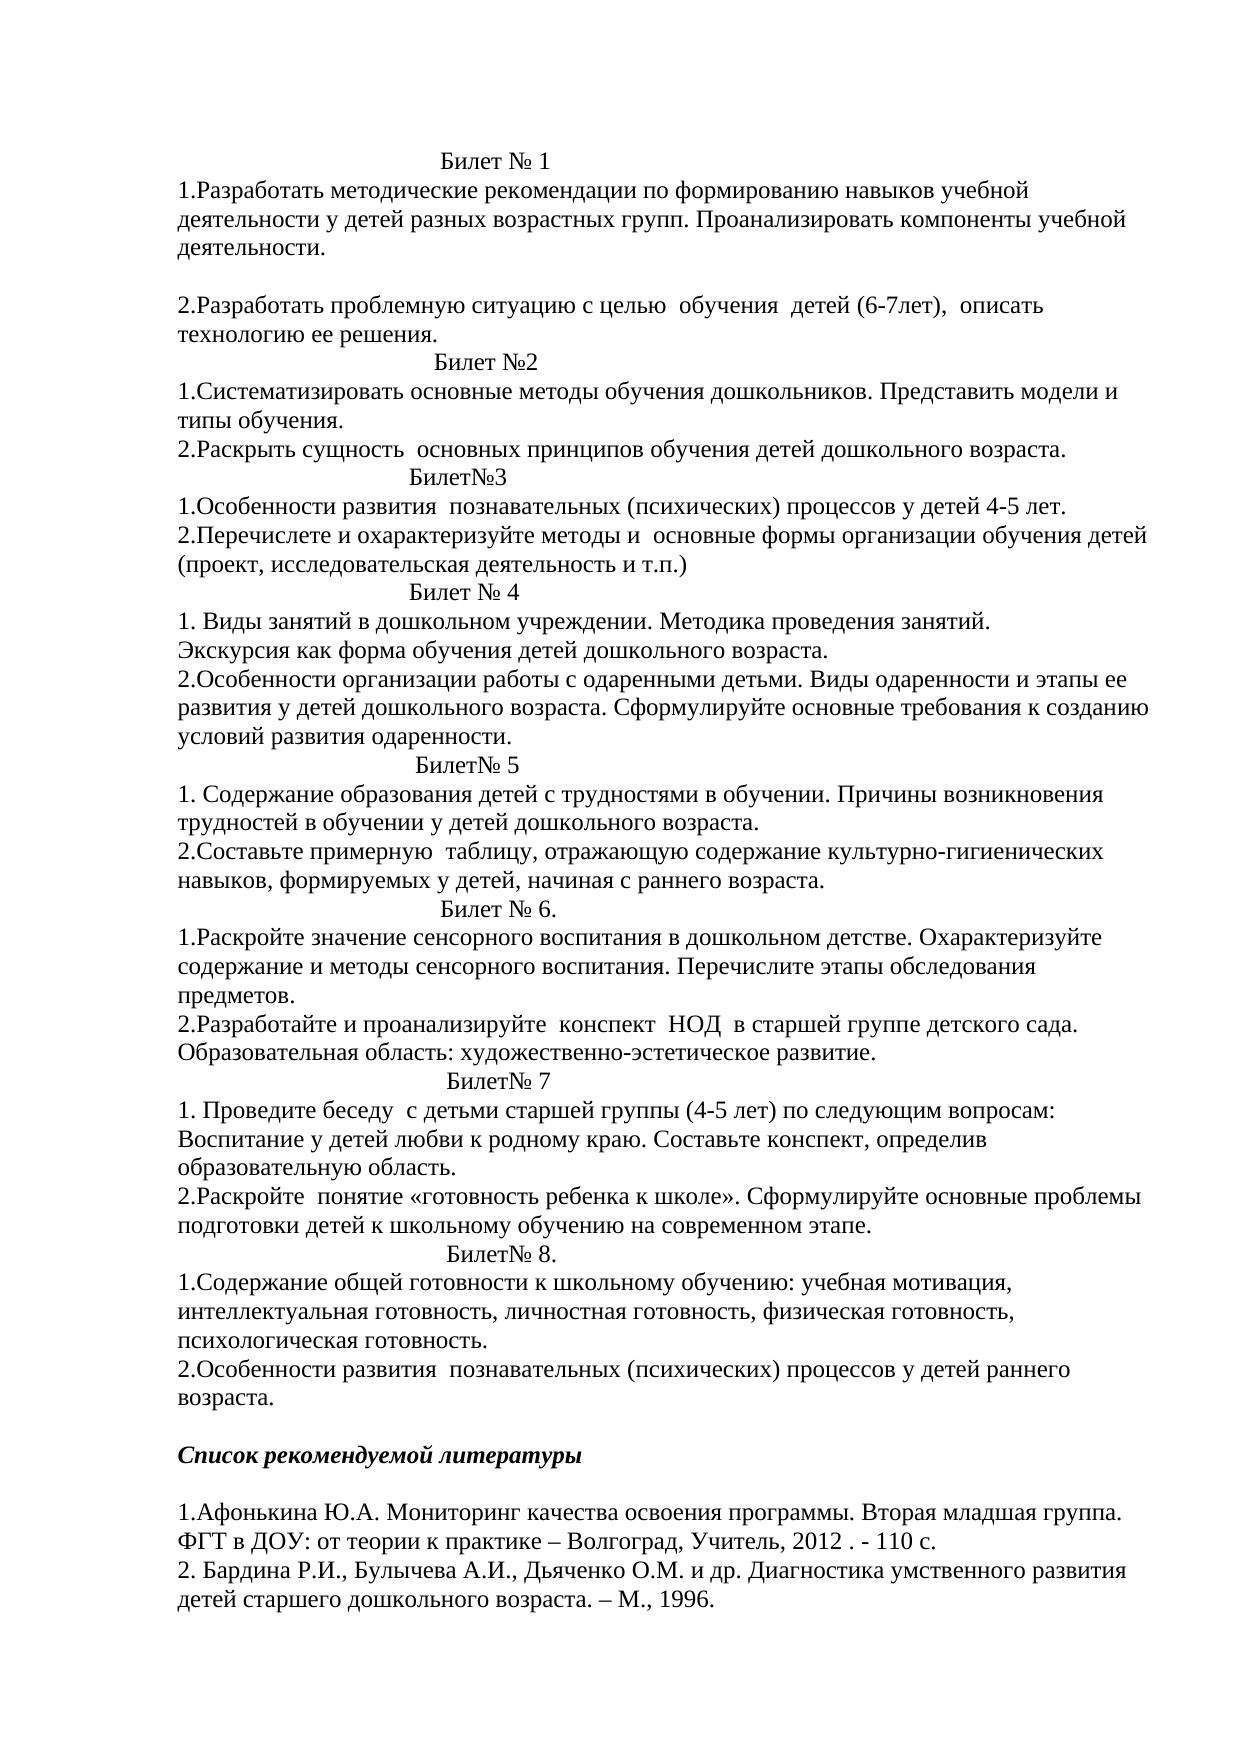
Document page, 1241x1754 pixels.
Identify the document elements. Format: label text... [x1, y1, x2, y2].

text 2.Особенности развития познавательных (психических) процессов у детей раннего возраста. [177, 1354, 1152, 1411]
text 1.Особенности развития познавательных (психических) процессов у детей 4-5 лет. [177, 491, 1152, 520]
text 2.Раскрыть сущность основных принципов обучения детей дошкольного возраста. [177, 434, 1152, 462]
text Экскурсия как форма обучения детей дошкольного возраста. [177, 635, 1152, 664]
text 1.Разработать методические рекомендации по формированию навыков учебной деятельности у детей разных возрастных групп. Проанализировать компоненты учебной деятельности. [177, 175, 1152, 261]
text 1. Содержание образования детей с трудностями в обучении. Причины возникновения трудностей в обучении у детей дошкольного возраста. [177, 779, 1152, 836]
text 1.Содержание общей готовности к школьному обучению: учебная мотивация, интеллектуальная готовность, личностная готовность, физическая готовность, психологическая готовность. [177, 1267, 1152, 1354]
text Билет№ 8. [177, 1239, 1152, 1267]
text Билет№3 [177, 462, 1152, 491]
text 1. Проведите беседу с детьми старшей группы (4-5 лет) по следующим вопросам: Воспитание у детей любви к родному краю. Составьте конспект, определив образовательную область. [177, 1095, 1152, 1181]
text 2.Составьте примерную таблицу, отражающую содержание культурно-гигиенических навыков, формируемых у детей, начиная с раннего возраста. [177, 836, 1152, 894]
text 1.Раскройте значение сенсорного воспитания в дошкольном детстве. Охарактеризуйте содержание и методы сенсорного воспитания. Перечислите этапы обследования предметов. [177, 922, 1152, 1009]
text 2.Перечислете и охарактеризуйте методы и основные формы организации обучения детей (проект, исследовательская деятельность и т.п.) [177, 520, 1152, 577]
text 1.Афонькина Ю.А. Мониторинг качества освоения программы. Вторая младшая группа. ФГТ в ДОУ: от теории к практике – Волгоград, Учитель, 2012 . - 110 с. [177, 1497, 1152, 1555]
text 2. Бардина Р.И., Булычева А.И., Дьяченко О.М. и др. Диагностика умственного развития детей старшего дошкольного возраста. – М., 1996. [177, 1555, 1152, 1612]
text Билет№ 7 [177, 1066, 1152, 1095]
text Билет №2 [177, 347, 1152, 376]
text Список рекомендуемой литературы [177, 1440, 1152, 1469]
text 2.Раскройте понятие «готовность ребенка к школе». Сформулируйте основные проблемы подготовки детей к школьному обучению на современном этапе. [177, 1181, 1152, 1239]
text Билет № 4 [177, 577, 1152, 606]
text 2.Разработать проблемную ситуацию с целью обучения детей (6-7лет), описать технологию ее решения. [177, 290, 1152, 347]
text 2.Разработайте и проанализируйте конспект НОД в старшей группе детского сада. Образовательная область: художественно-эстетическое развитие. [177, 1009, 1152, 1066]
text 1. Виды занятий в дошкольном учреждении. Методика проведения занятий. [177, 606, 1152, 635]
text Билет № 1 [177, 146, 1152, 175]
text Билет№ 5 [177, 750, 1152, 779]
text 2.Особенности организации работы с одаренными детьми. Виды одаренности и этапы ее развития у детей дошкольного возраста. Сформулируйте основные требования к созданию условий развития одаренности. [177, 664, 1152, 750]
text Билет № 6. [177, 894, 1152, 922]
text 1.Систематизировать основные методы обучения дошкольников. Представить модели и типы обучения. [177, 376, 1152, 434]
